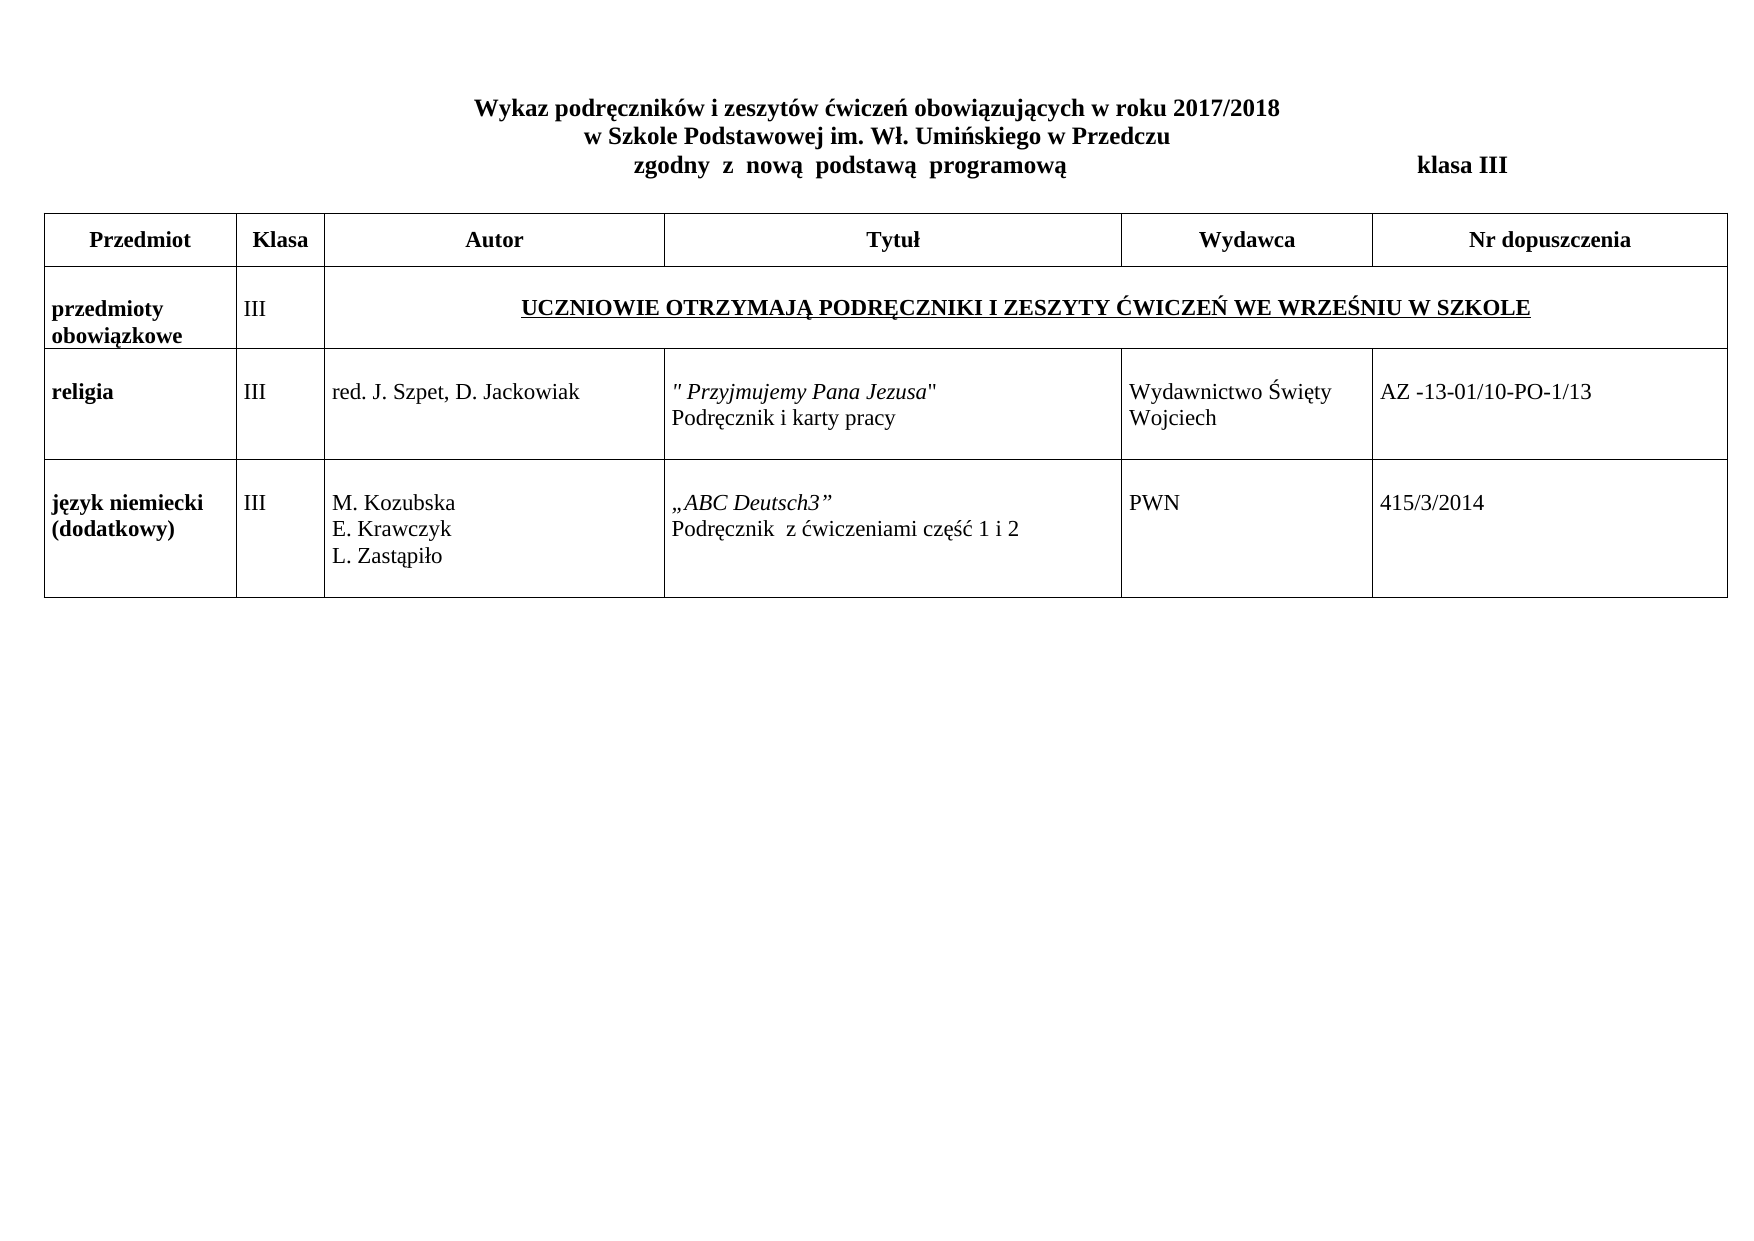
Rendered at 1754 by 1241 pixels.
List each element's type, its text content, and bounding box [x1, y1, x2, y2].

table_cell język niemiecki (dodatkowy) [45, 460, 236, 597]
text w Szkole Podstawowej im. Wł. Umińskiego w Przedczu [148, 121, 1606, 150]
table_header Klasa [237, 214, 324, 266]
table_cell AZ -13-01/10-PO-1/13 [1373, 349, 1727, 459]
table_cell red. J. Szpet, D. Jackowiak [325, 349, 664, 459]
table_cell " Przyjmujemy Pana Jezusa" Podręcznik i karty pracy [665, 349, 1121, 459]
table_cell III [237, 267, 324, 348]
table_cell M. Kozubska E. Krawczyk L. Zastąpiło [325, 460, 664, 597]
table_cell Wydawnictwo Święty Wojciech [1122, 349, 1372, 459]
table_cell „ABC Deutsch3” Podręcznik z ćwiczeniami część 1 i 2 [665, 460, 1121, 597]
table_cell PWN [1122, 460, 1372, 597]
table_header Przedmiot [45, 214, 236, 266]
table_cell religia [45, 349, 236, 459]
table_cell 415/3/2014 [1373, 460, 1727, 597]
table_cell UCZNIOWIE OTRZYMAJĄ PODRĘCZNIKI I ZESZYTY ĆWICZEŃ WE WRZEŚNIU W SZKOLE [325, 267, 1727, 348]
table_header Autor [325, 214, 664, 266]
text Wykaz podręczników i zeszytów ćwiczeń obowiązujących w roku 2017/2018 [148, 93, 1606, 121]
table_cell III [237, 349, 324, 459]
text zgodny z nową podstawą programową klasa III [148, 150, 1606, 179]
table_cell przedmioty obowiązkowe [45, 267, 236, 348]
table_cell III [237, 460, 324, 597]
table_header Nr dopuszczenia [1373, 214, 1727, 266]
table_header Wydawca [1122, 214, 1372, 266]
table_header Tytuł [665, 214, 1121, 266]
